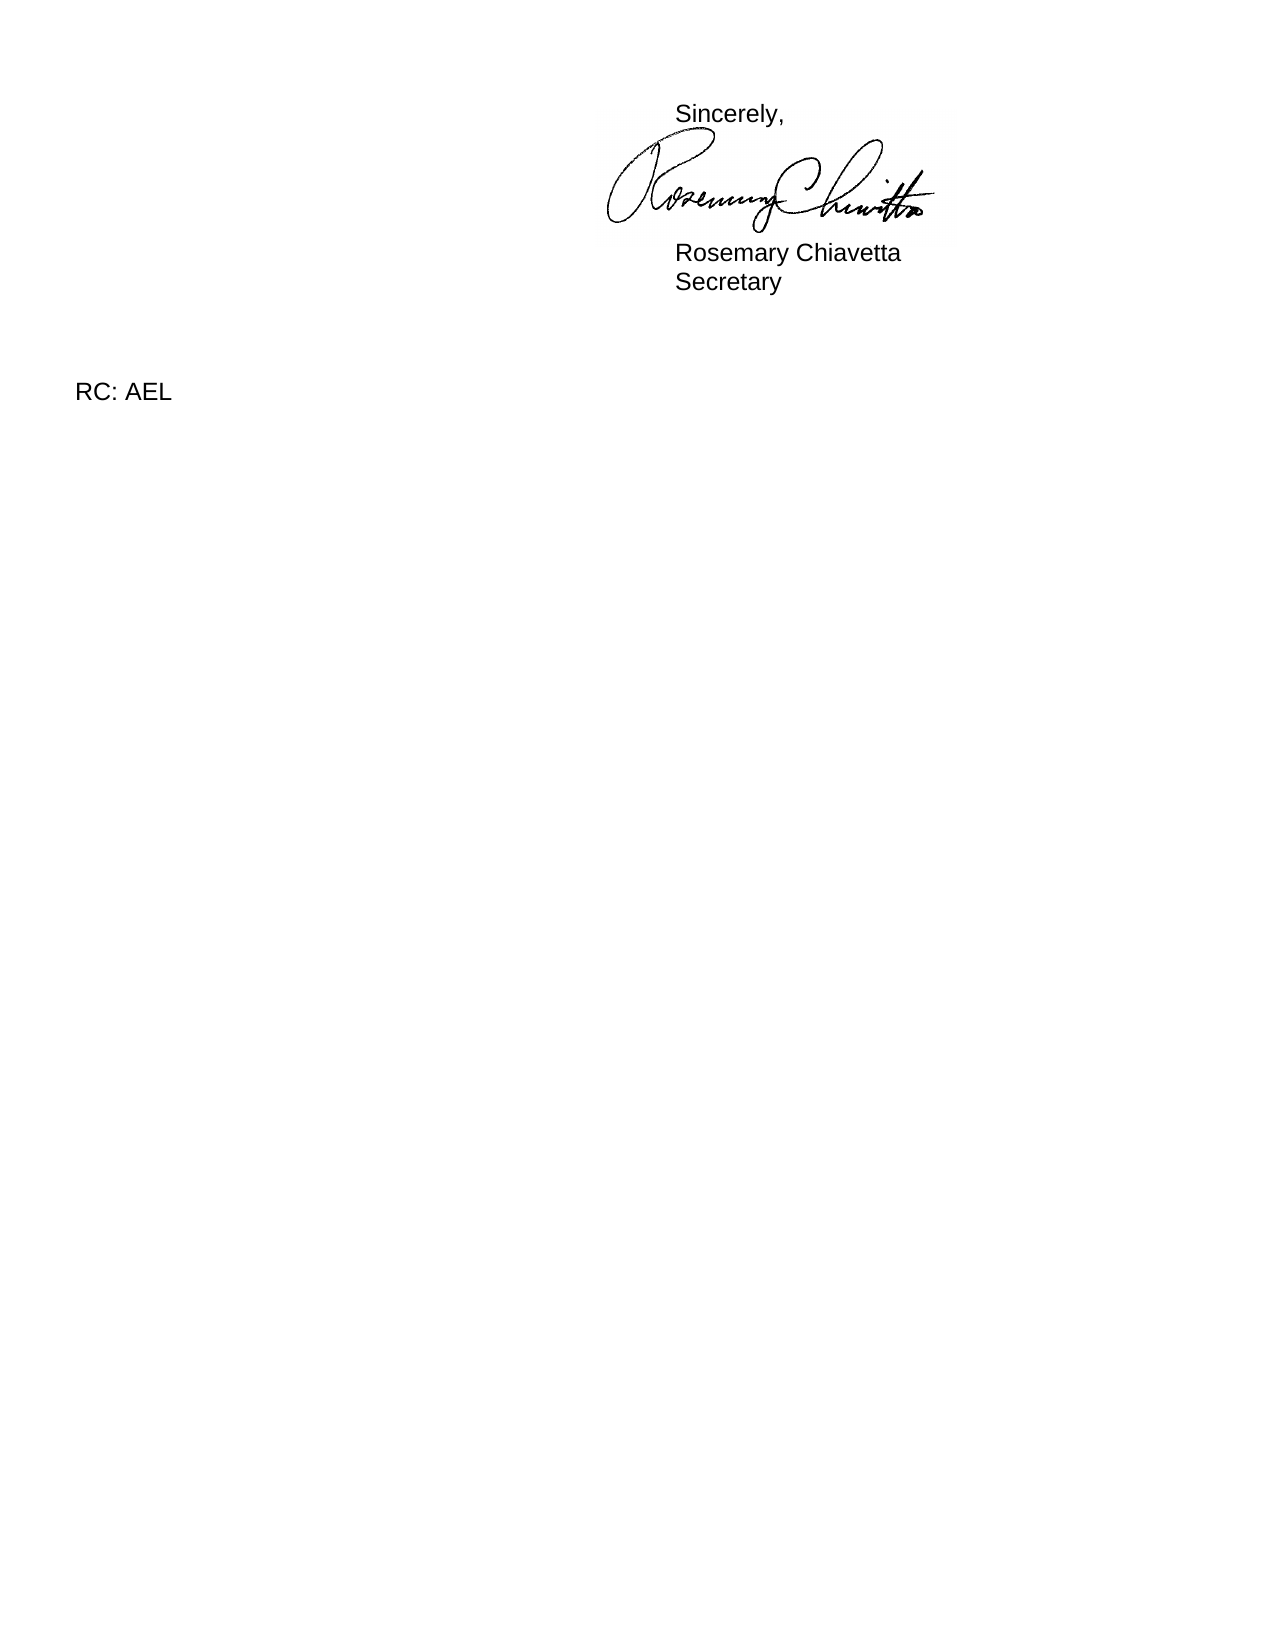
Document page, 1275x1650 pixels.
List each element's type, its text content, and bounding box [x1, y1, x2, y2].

text Sincerely, [75, 99, 1200, 128]
text RC: AEL [75, 377, 1200, 406]
picture [595, 128, 957, 247]
text Rosemary Chiavetta [600, 238, 1200, 267]
text Secretary [600, 267, 1200, 296]
